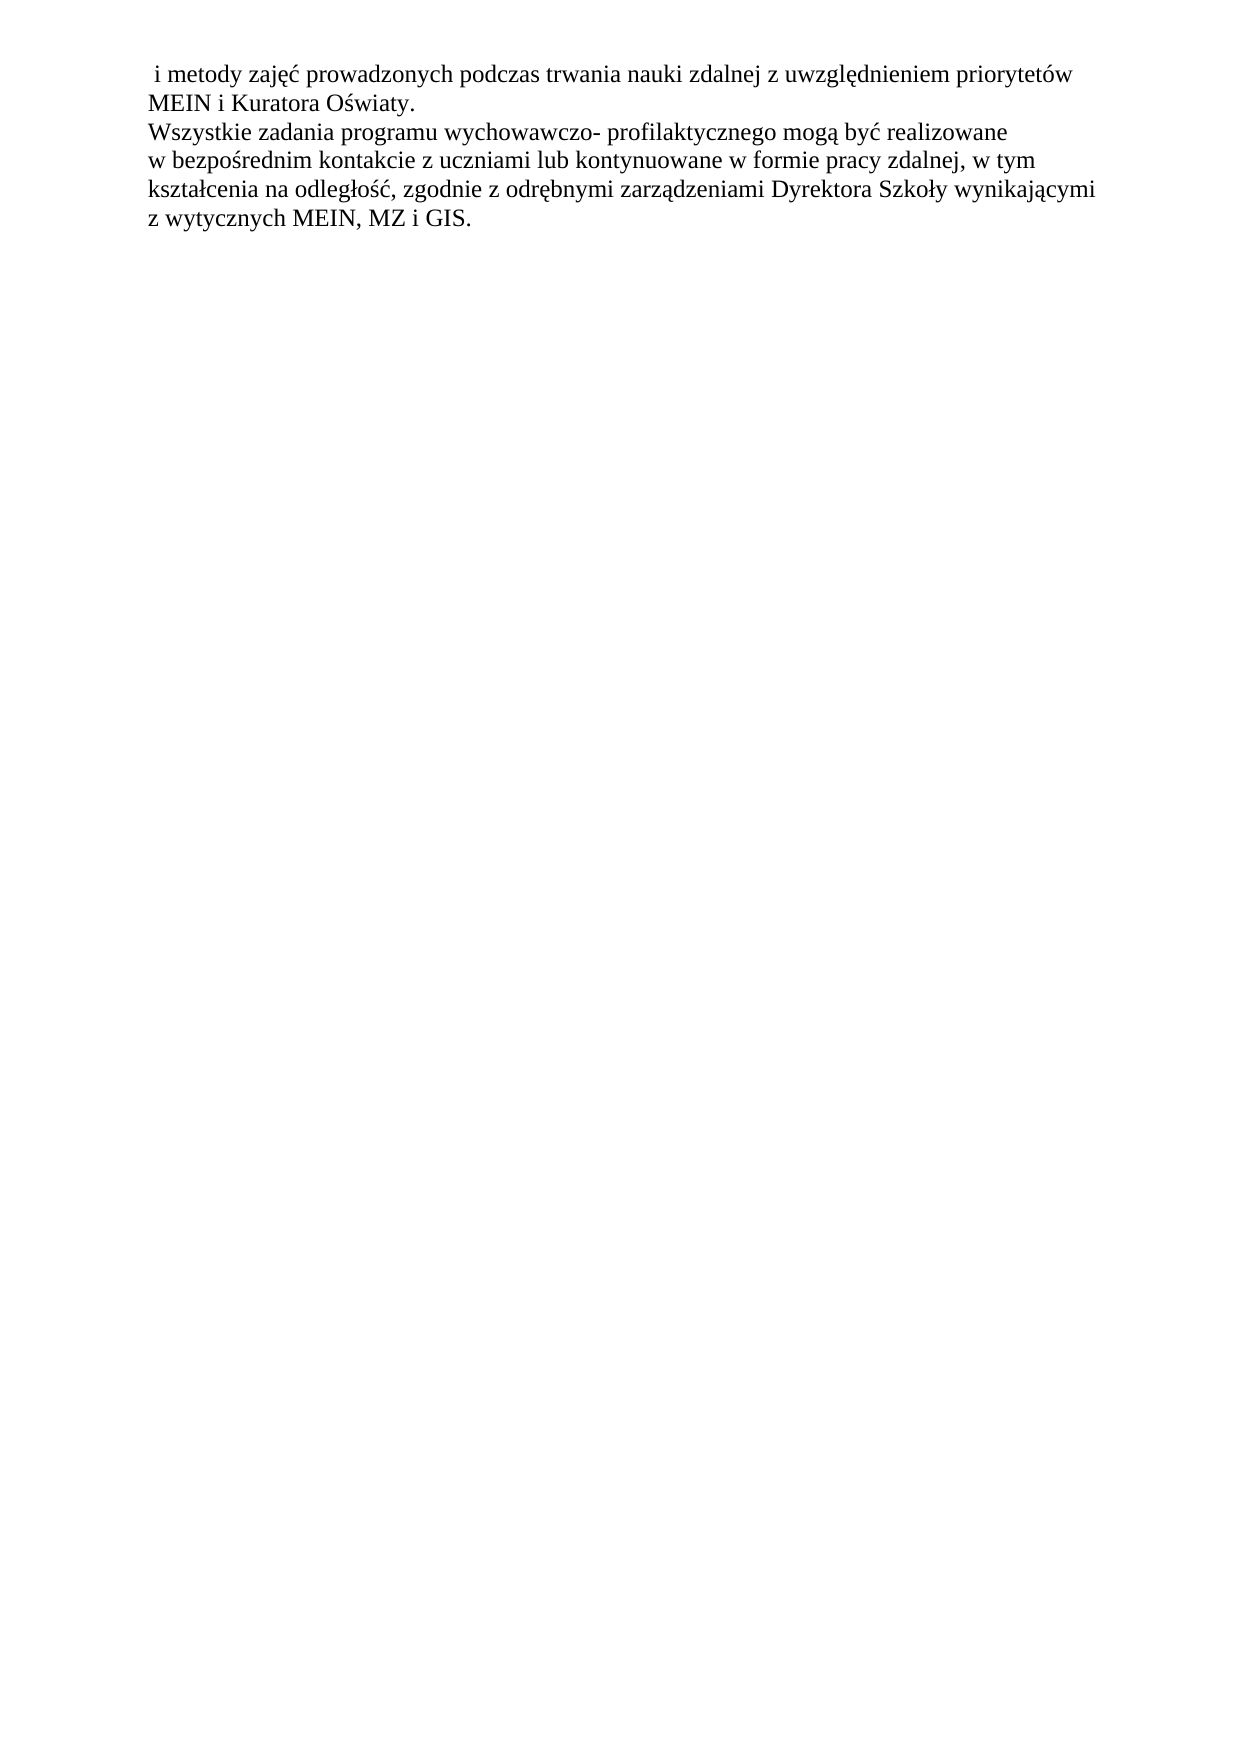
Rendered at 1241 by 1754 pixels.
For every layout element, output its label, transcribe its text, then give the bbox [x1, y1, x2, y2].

text i metody zajęć prowadzonych podczas trwania nauki zdalnej z uwzględnieniem priorytetów MEIN i Kuratora Oświaty. [148, 59, 1107, 117]
text Wszystkie zadania programu wychowawczo- profilaktycznego mogą być realizowane [148, 117, 1107, 145]
text w bezpośrednim kontakcie z uczniami lub kontynuowane w formie pracy zdalnej, w tym kształcenia na odległość, zgodnie z odrębnymi zarządzeniami Dyrektora Szkoły wynikającymi z wytycznych MEIN, MZ i GIS. [148, 145, 1107, 232]
